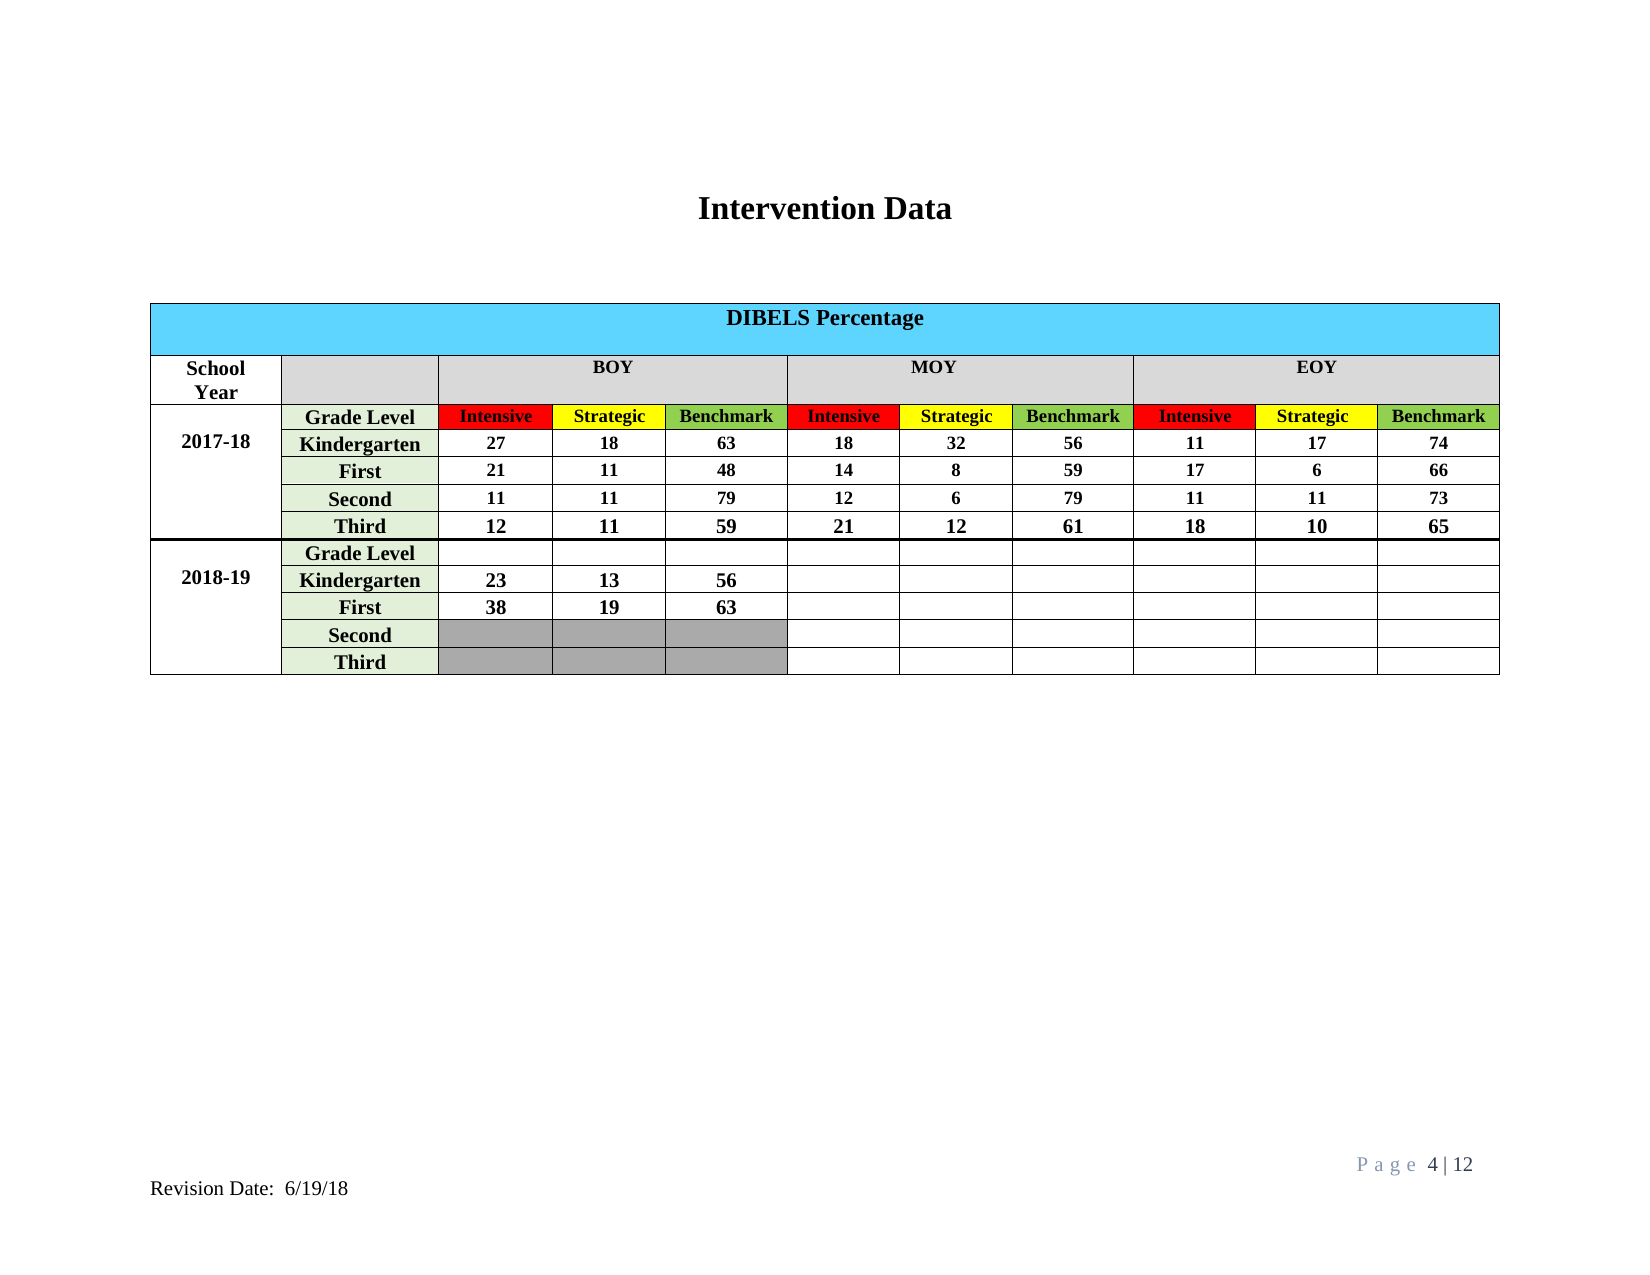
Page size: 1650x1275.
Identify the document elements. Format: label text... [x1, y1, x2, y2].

table_cell [666, 620, 787, 647]
table_cell 73 [1378, 485, 1499, 511]
table_cell 56 [1013, 430, 1133, 456]
table_cell [1134, 593, 1255, 619]
table_cell 14 [788, 457, 899, 483]
table_cell [553, 648, 665, 674]
table_cell 18 [788, 430, 899, 456]
table_cell 32 [900, 430, 1012, 456]
table_cell [788, 566, 899, 592]
table_cell [1134, 648, 1255, 674]
table_cell [1256, 620, 1377, 647]
table_cell [1256, 648, 1377, 674]
table_cell Third [282, 648, 438, 674]
table_cell 63 [666, 593, 787, 619]
table_cell 79 [666, 485, 787, 511]
table_cell [282, 356, 438, 404]
table_cell [666, 541, 787, 565]
table_cell [788, 620, 899, 647]
table_cell 61 [1013, 512, 1133, 538]
table_cell 21 [439, 457, 552, 483]
table_cell 11 [1134, 485, 1255, 511]
table_cell Kindergarten [282, 566, 438, 592]
table_cell First [282, 593, 438, 619]
table_cell [1134, 620, 1255, 647]
table_cell [788, 593, 899, 619]
table_cell 18 [553, 430, 665, 456]
table_cell 11 [553, 457, 665, 483]
table_cell [666, 648, 787, 674]
table_cell School Year [151, 356, 281, 404]
table_cell 65 [1378, 512, 1499, 538]
table_cell Grade Level [282, 405, 438, 429]
table_cell 38 [439, 593, 552, 619]
table_cell 10 [1256, 512, 1377, 538]
table_cell [1378, 648, 1499, 674]
table_cell 12 [439, 512, 552, 538]
table_cell [900, 593, 1012, 619]
table_cell 13 [553, 566, 665, 592]
table_cell Benchmark [1378, 405, 1499, 429]
table_cell [1013, 648, 1133, 674]
table_cell [900, 566, 1012, 592]
table_cell 56 [666, 566, 787, 592]
table_cell Strategic [1256, 405, 1377, 429]
table_cell Third [282, 512, 438, 538]
table_cell 11 [439, 485, 552, 511]
table_cell 21 [788, 512, 899, 538]
title Intervention Data [150, 188, 1500, 227]
table_cell [1013, 620, 1133, 647]
table_cell 23 [439, 566, 552, 592]
table_cell 59 [666, 512, 787, 538]
table_cell [1378, 620, 1499, 647]
table_cell [1378, 566, 1499, 592]
table_cell [1134, 566, 1255, 592]
table_cell 59 [1013, 457, 1133, 483]
table_cell 66 [1378, 457, 1499, 483]
table_cell [439, 541, 552, 565]
table_cell 11 [1134, 430, 1255, 456]
table_cell [1013, 541, 1133, 565]
table_cell 12 [900, 512, 1012, 538]
table_cell First [282, 457, 438, 483]
table_header DIBELS Percentage [151, 304, 1499, 355]
table_cell 74 [1378, 430, 1499, 456]
table_cell [1256, 593, 1377, 619]
table_cell Grade Level [282, 541, 438, 565]
table_cell Intensive [439, 405, 552, 429]
table_cell 11 [553, 512, 665, 538]
table_cell 79 [1013, 485, 1133, 511]
table_cell 6 [900, 485, 1012, 511]
table_cell [439, 620, 552, 647]
table_cell [1013, 593, 1133, 619]
table_cell Strategic [553, 405, 665, 429]
table_cell EOY [1134, 356, 1499, 404]
table_cell [1256, 566, 1377, 592]
table_cell Benchmark [1013, 405, 1133, 429]
table_cell 17 [1134, 457, 1255, 483]
table_cell [1256, 541, 1377, 565]
table_cell 11 [553, 485, 665, 511]
table_cell 63 [666, 430, 787, 456]
table_cell BOY [439, 356, 787, 404]
table_cell 12 [788, 485, 899, 511]
table_cell [439, 648, 552, 674]
table_cell Second [282, 485, 438, 511]
table_cell 2017-18 [151, 405, 281, 538]
table_cell [900, 541, 1012, 565]
table_cell 6 [1256, 457, 1377, 483]
table_cell 27 [439, 430, 552, 456]
table_cell Intensive [1134, 405, 1255, 429]
table_cell [1013, 566, 1133, 592]
table_cell Intensive [788, 405, 899, 429]
table_cell 2018-19 [151, 541, 281, 674]
table_cell [553, 620, 665, 647]
table_cell 11 [1256, 485, 1377, 511]
table_cell [900, 648, 1012, 674]
table_cell MOY [788, 356, 1133, 404]
table_cell 48 [666, 457, 787, 483]
table_cell [900, 620, 1012, 647]
table_cell Strategic [900, 405, 1012, 429]
table_cell Benchmark [666, 405, 787, 429]
table_cell [1134, 541, 1255, 565]
table_cell Second [282, 620, 438, 647]
table_cell [1378, 541, 1499, 565]
table_cell Kindergarten [282, 430, 438, 456]
table_cell [788, 541, 899, 565]
table_cell [1378, 593, 1499, 619]
table_cell 19 [553, 593, 665, 619]
table_cell 8 [900, 457, 1012, 483]
table_cell [553, 541, 665, 565]
table_cell 18 [1134, 512, 1255, 538]
table_cell 17 [1256, 430, 1377, 456]
table_cell [788, 648, 899, 674]
